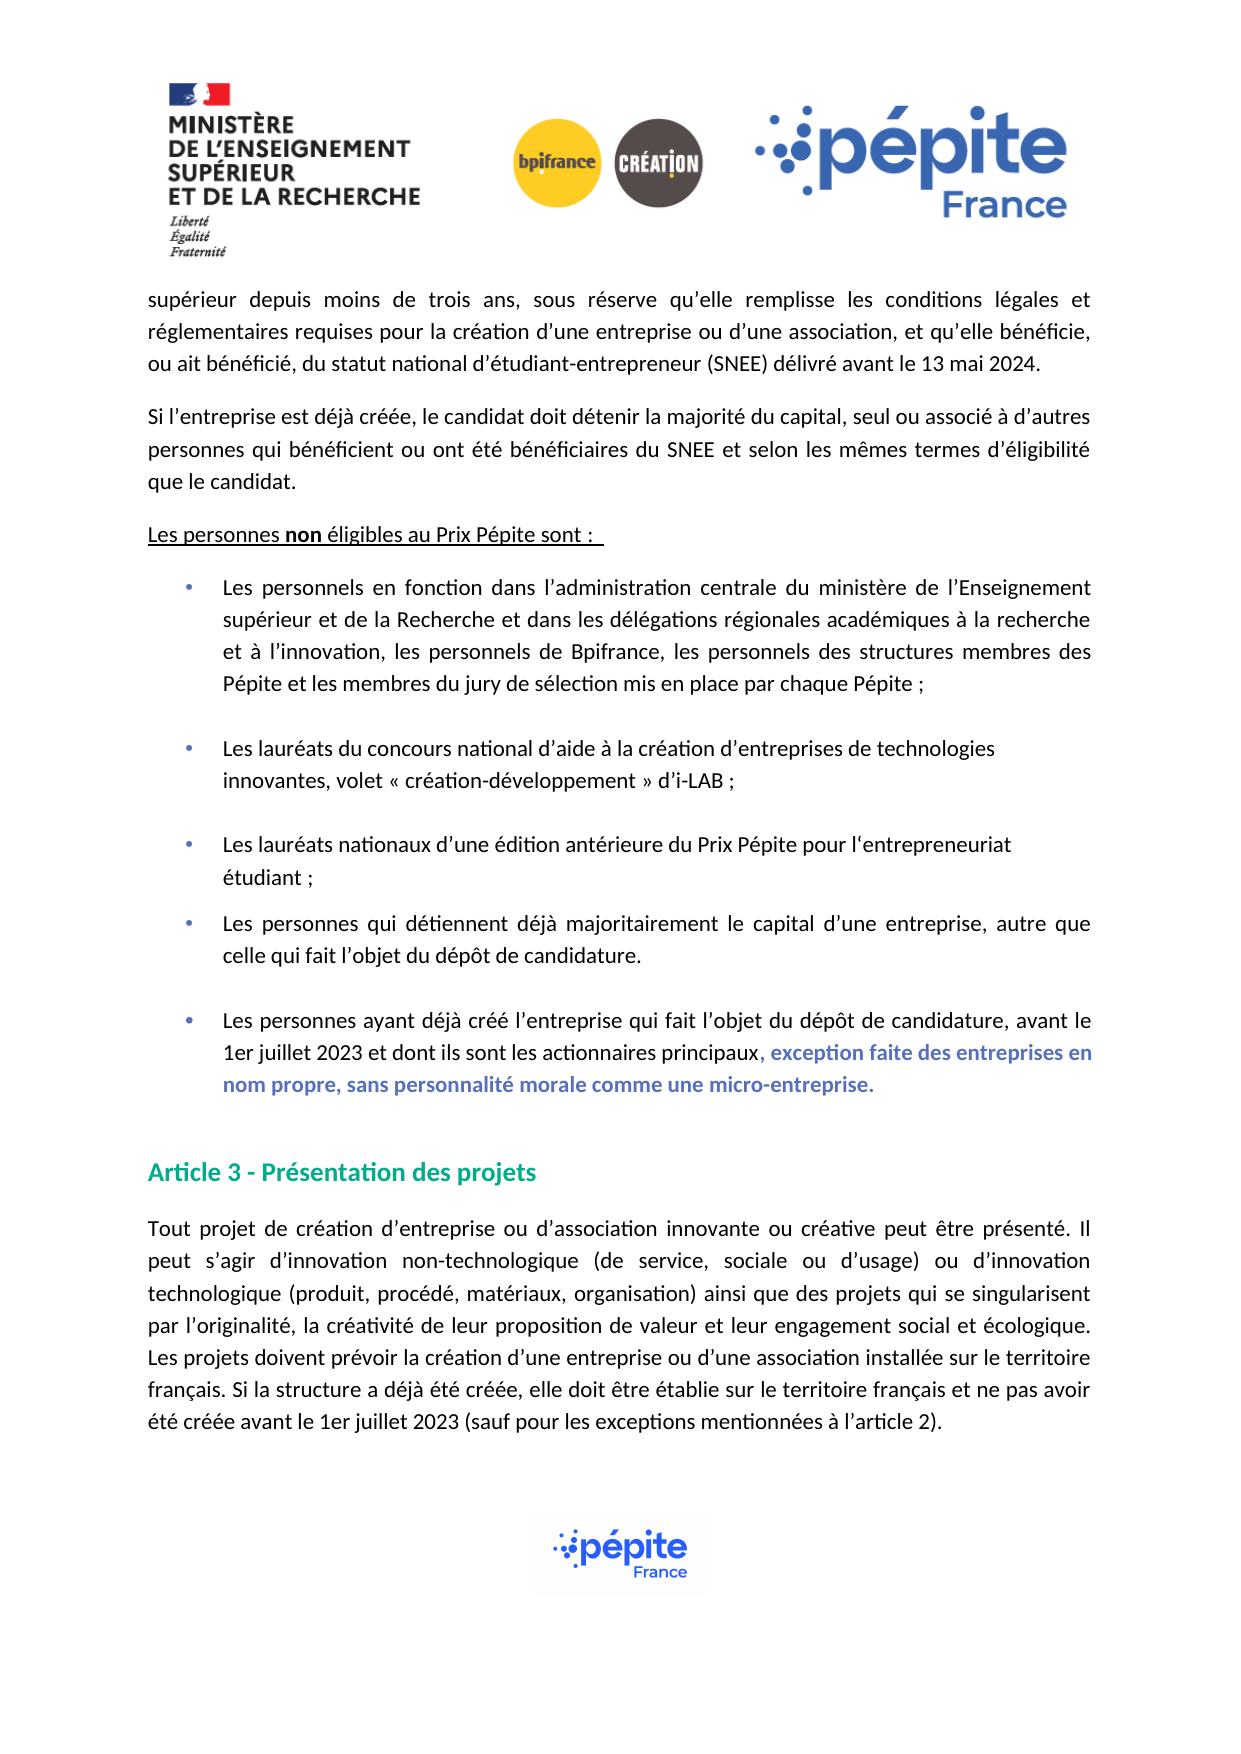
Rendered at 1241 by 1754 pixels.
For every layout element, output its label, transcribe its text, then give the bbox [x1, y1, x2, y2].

text Si l’entreprise est déjà créée, le candidat doit détenir la majorité du capital, seul ou associé à d’autres personnes qui bénéficient ou ont été bénéficiaires du SNEE et selon les mêmes termes d’éligibilité que le candidat. [148, 402, 1093, 495]
picture [534, 1510, 706, 1597]
list Les lauréats du concours national d’aide à la création d’entreprises de technologies innovantes, volet « création-développement » d’i-LAB ; [185, 734, 1093, 794]
text Les personnes non éligibles au Prix Pépite sont : [148, 520, 1093, 548]
list Les lauréats nationaux d’une édition antérieure du Prix Pépite pour l‘entrepreneuriat étudiant ; [185, 830, 1093, 891]
text Tout projet de création d’entreprise ou d’association innovante ou créative peut être présenté. Il peut s’agir d’innovation non-technologique (de service, sociale ou d’usage) ou d’innovation technologique (produit, procédé, matériaux, organisation) ainsi que des projets qui se singularisent par l’originalité, la créativité de leur proposition de valeur et leur engagement social et écologique. Les projets doivent prévoir la création d’une entreprise ou d’une association installée sur le territoire français. Si la structure a déjà été créée, elle doit être établie sur le territoire français et ne pas avoir été créée avant le 1er juillet 2023 (sauf pour les exceptions mentionnées à l’article 2). [148, 1214, 1093, 1435]
list Les personnes ayant déjà créé l’entreprise qui fait l’objet du dépôt de candidature, avant le 1er juillet 2023 et dont ils sont les actionnaires principaux, exception faite des entreprises en nom propre, sans personnalité morale comme une micro-entreprise. [185, 1006, 1093, 1098]
picture [147, 73, 1093, 286]
list Les personnes qui détiennent déjà majoritairement le capital d’une entreprise, autre que celle qui fait l’objet du dépôt de candidature. [185, 909, 1093, 969]
text Article 3 - Présentation des projets [148, 1156, 1093, 1188]
list Les personnels en fonction dans l’administration centrale du ministère de l’Enseignement supérieur et de la Recherche et dans les délégations régionales académiques à la recherche et à l’innovation, les personnels de Bpifrance, les personnels des structures membres des Pépite et les membres du jury de sélection mis en place par chaque Pépite ; [185, 573, 1093, 697]
